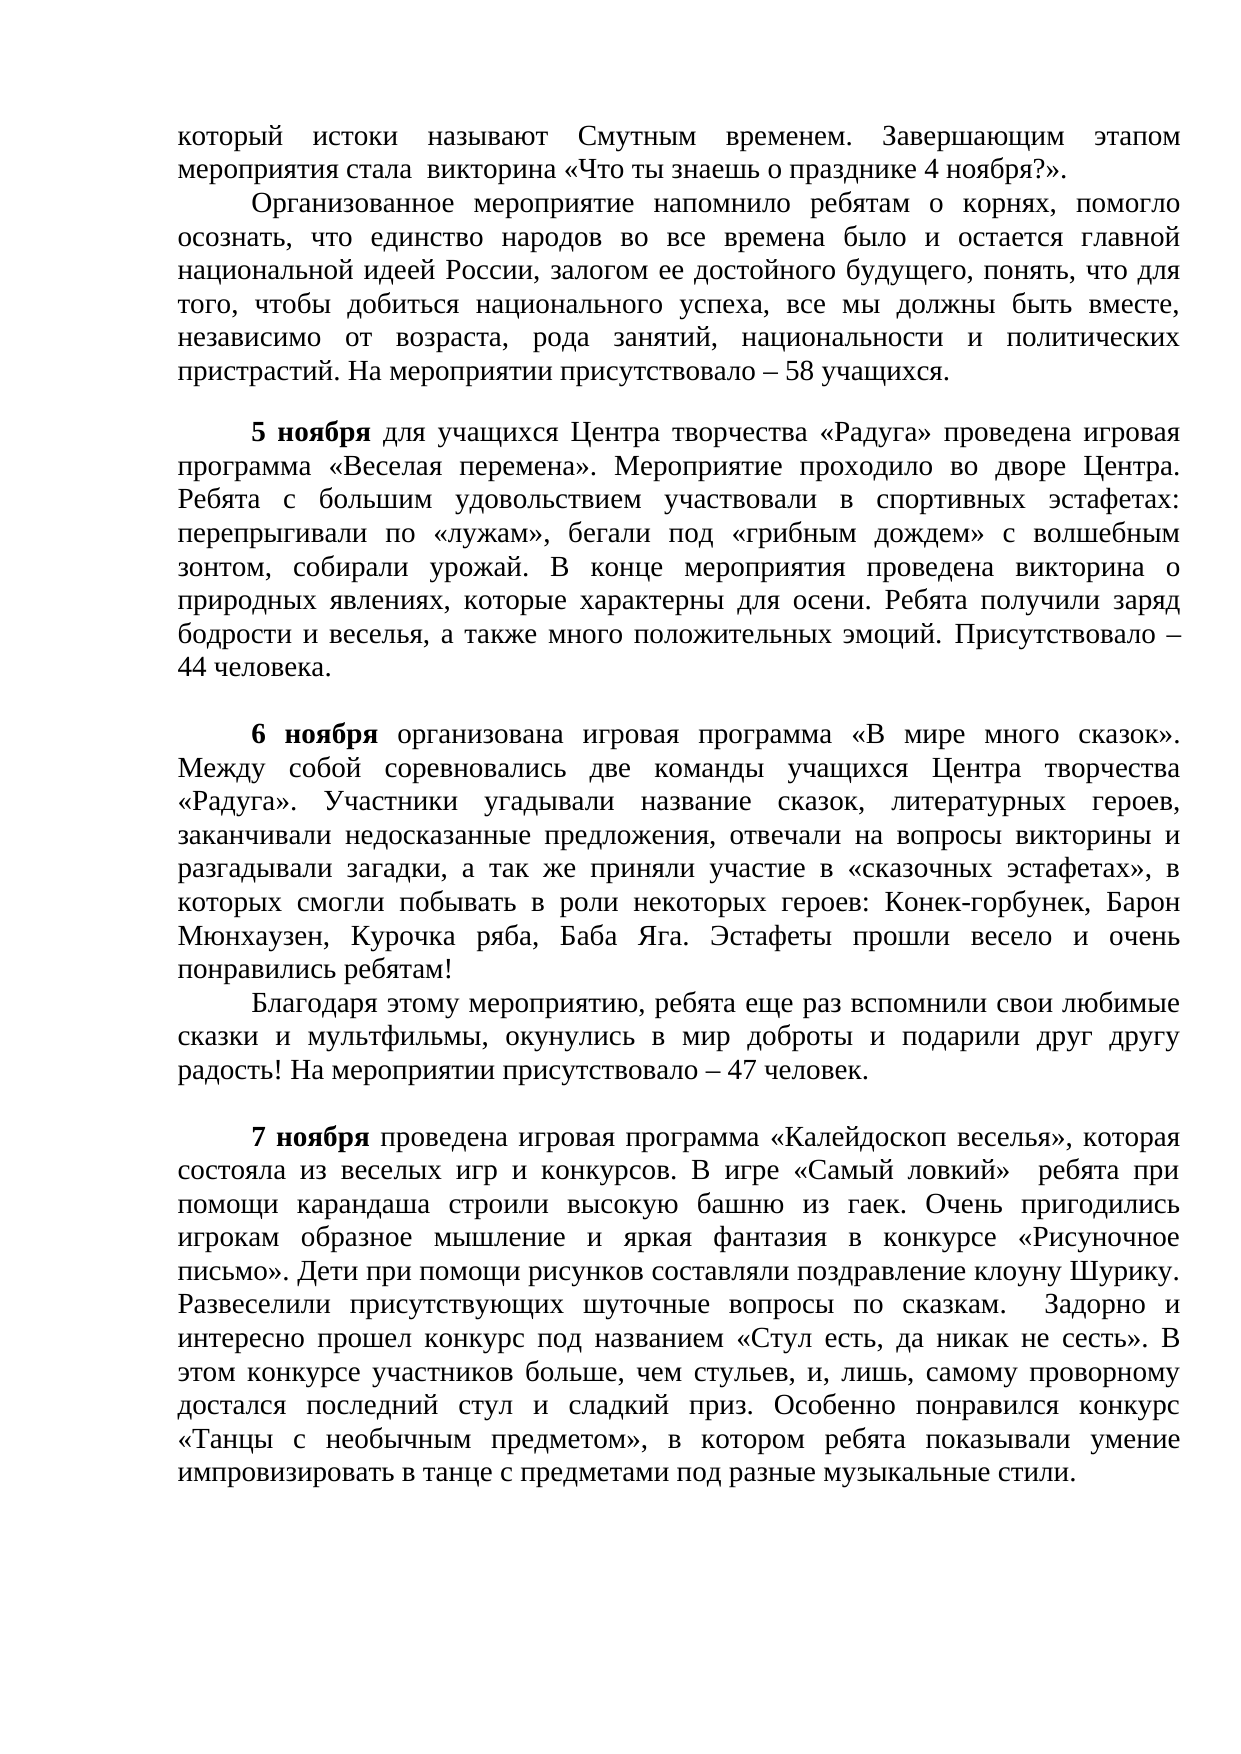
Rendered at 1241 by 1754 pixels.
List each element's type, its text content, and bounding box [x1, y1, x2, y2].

text 6 ноября организована игровая программа «В мире много сказок». Между собой соревновались две команды учащихся Центра творчества «Радуга». Участники угадывали название сказок, литературных героев, заканчивали недосказанные предложения, отвечали на вопросы викторины и разгадывали загадки, а так же приняли участие в «сказочных эстафетах», в которых смогли побывать в роли некоторых героев: Конек-горбунек, Барон Мюнхаузен, Курочка ряба, Баба Яга. Эстафеты прошли весело и очень понравились ребятам! [177, 716, 1181, 985]
text 5 ноября для учащихся Центра творчества «Радуга» проведена игровая программа «Веселая перемена». Мероприятие проходило во дворе Центра. Ребята с большим удовольствием участвовали в спортивных эстафетах: перепрыгивали по «лужам», бегали под «грибным дождем» с волшебным зонтом, собирали урожай. В конце мероприятия проведена викторина о природных явлениях, которые характерны для осени. Ребята получили заряд бодрости и веселья, а также много положительных эмоций. Присутствовало – 44 человека. [177, 414, 1181, 683]
text 7 ноября проведена игровая программа «Калейдоскоп веселья», которая состояла из веселых игр и конкурсов. В игре «Самый ловкий» ребята при помощи карандаша строили высокую башню из гаек. Очень пригодились игрокам образное мышление и яркая фантазия в конкурсе «Рисуночное письмо». Дети при помощи рисунков составляли поздравление клоуну Шурику. Развеселили присутствующих шуточные вопросы по сказкам. Задорно и интересно прошел конкурс под названием «Стул есть, да никак не сесть». В этом конкурсе участников больше, чем стульев, и, лишь, самому проворному достался последний стул и сладкий приз. Особенно понравился конкурс «Танцы с необычным предметом», в котором ребята показывали умение импровизировать в танце с предметами под разные музыкальные стили. [177, 1119, 1181, 1488]
text Благодаря этому мероприятию, ребята еще раз вспомнили свои любимые сказки и мультфильмы, окунулись в мир доброты и подарили друг другу радость! На мероприятии присутствовало – 47 человек. [177, 985, 1181, 1085]
text Организованное мероприятие напомнило ребятам о корнях, помогло осознать, что единство народов во все времена было и остается главной национальной идеей России, залогом ее достойного будущего, понять, что для того, чтобы добиться национального успеха, все мы должны быть вместе, независимо от возраста, рода занятий, национальности и политических пристрастий. На мероприятии присутствовало – 58 учащихся. [177, 185, 1181, 386]
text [177, 118, 1181, 185]
